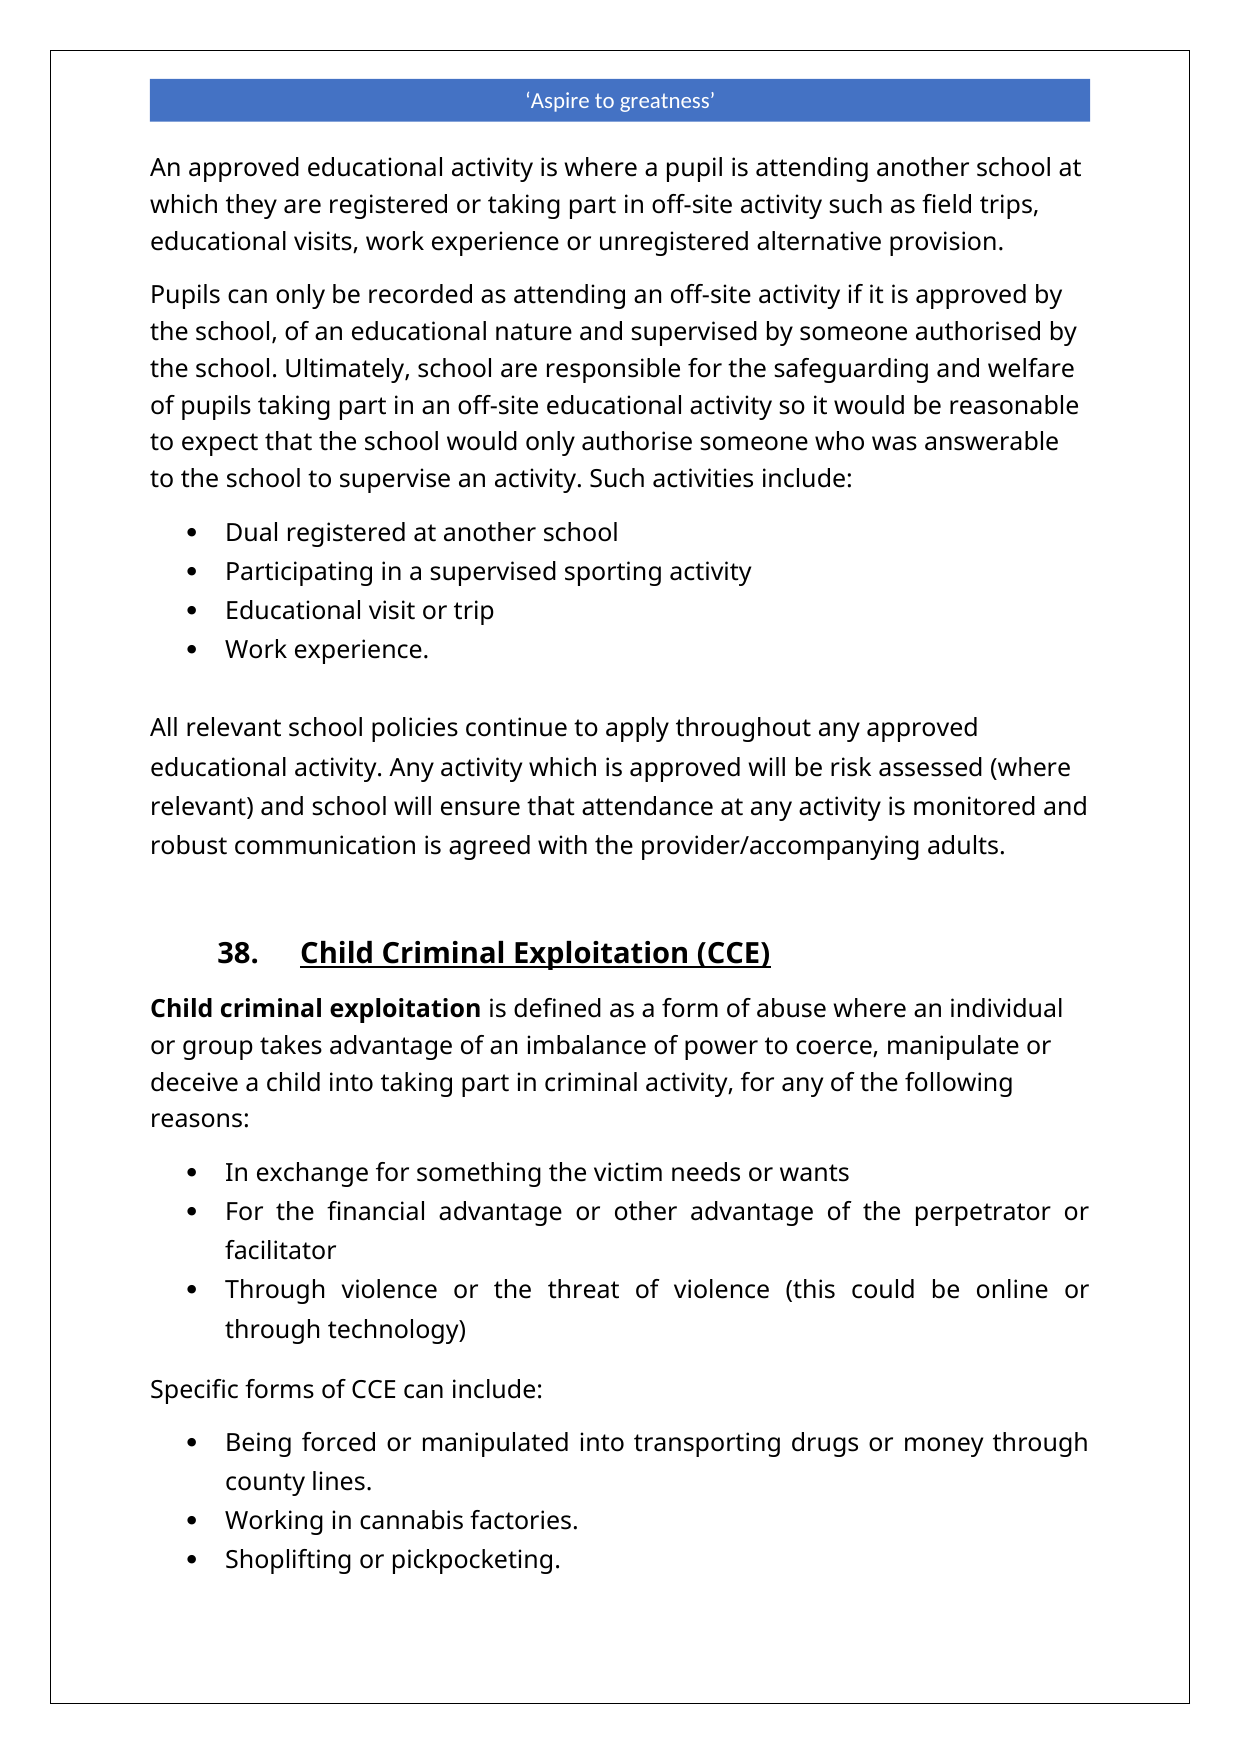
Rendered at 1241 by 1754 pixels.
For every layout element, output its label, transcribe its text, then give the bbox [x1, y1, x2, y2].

list For the financial advantage or other advantage of the perpetrator or facilitator [187, 1194, 1090, 1267]
text An approved educational activity is where a pupil is attending another school at which they are registered or taking part in off-site activity such as field trips, educational visits, work experience or unregistered alternative provision. [150, 150, 1090, 258]
text Pupils can only be recorded as attending an off-site activity if it is approved by the school, of an educational nature and supervised by someone authorised by the school. Ultimately, school are responsible for the safeguarding and welfare of pupils taking part in an off-site educational activity so it would be reasonable to expect that the school would only authorise someone who was answerable to the school to supervise an activity. Such activities include: [150, 277, 1090, 495]
text All relevant school policies continue to apply throughout any approved educational activity. Any activity which is approved will be risk assessed (where relevant) and school will ensure that attendance at any activity is monitored and robust communication is agreed with the provider/accompanying adults. [150, 710, 1090, 862]
list Educational visit or trip [187, 593, 1090, 627]
list Shoplifting or pickpocketing. [187, 1542, 1090, 1576]
list In exchange for something the victim needs or wants [187, 1154, 1090, 1189]
list Dual registered at another school [187, 514, 1090, 548]
list Being forced or manipulated into transporting drugs or money through county lines. [187, 1425, 1090, 1498]
list Participating in a supervised sporting activity [187, 553, 1090, 587]
text Child criminal exploitation is defined as a form of abuse where an individual or group takes advantage of an imbalance of power to coerce, manipulate or deceive a child into taking part in criminal activity, for any of the following reasons: [150, 991, 1090, 1135]
list Through violence or the threat of violence (this could be online or through technology) [187, 1272, 1090, 1345]
subtitle Child Criminal Exploitation (CCE) [217, 933, 1090, 972]
list Work experience. [187, 632, 1090, 666]
text Specific forms of CCE can include: [150, 1371, 1090, 1405]
list Working in cannabis factories. [187, 1503, 1090, 1537]
